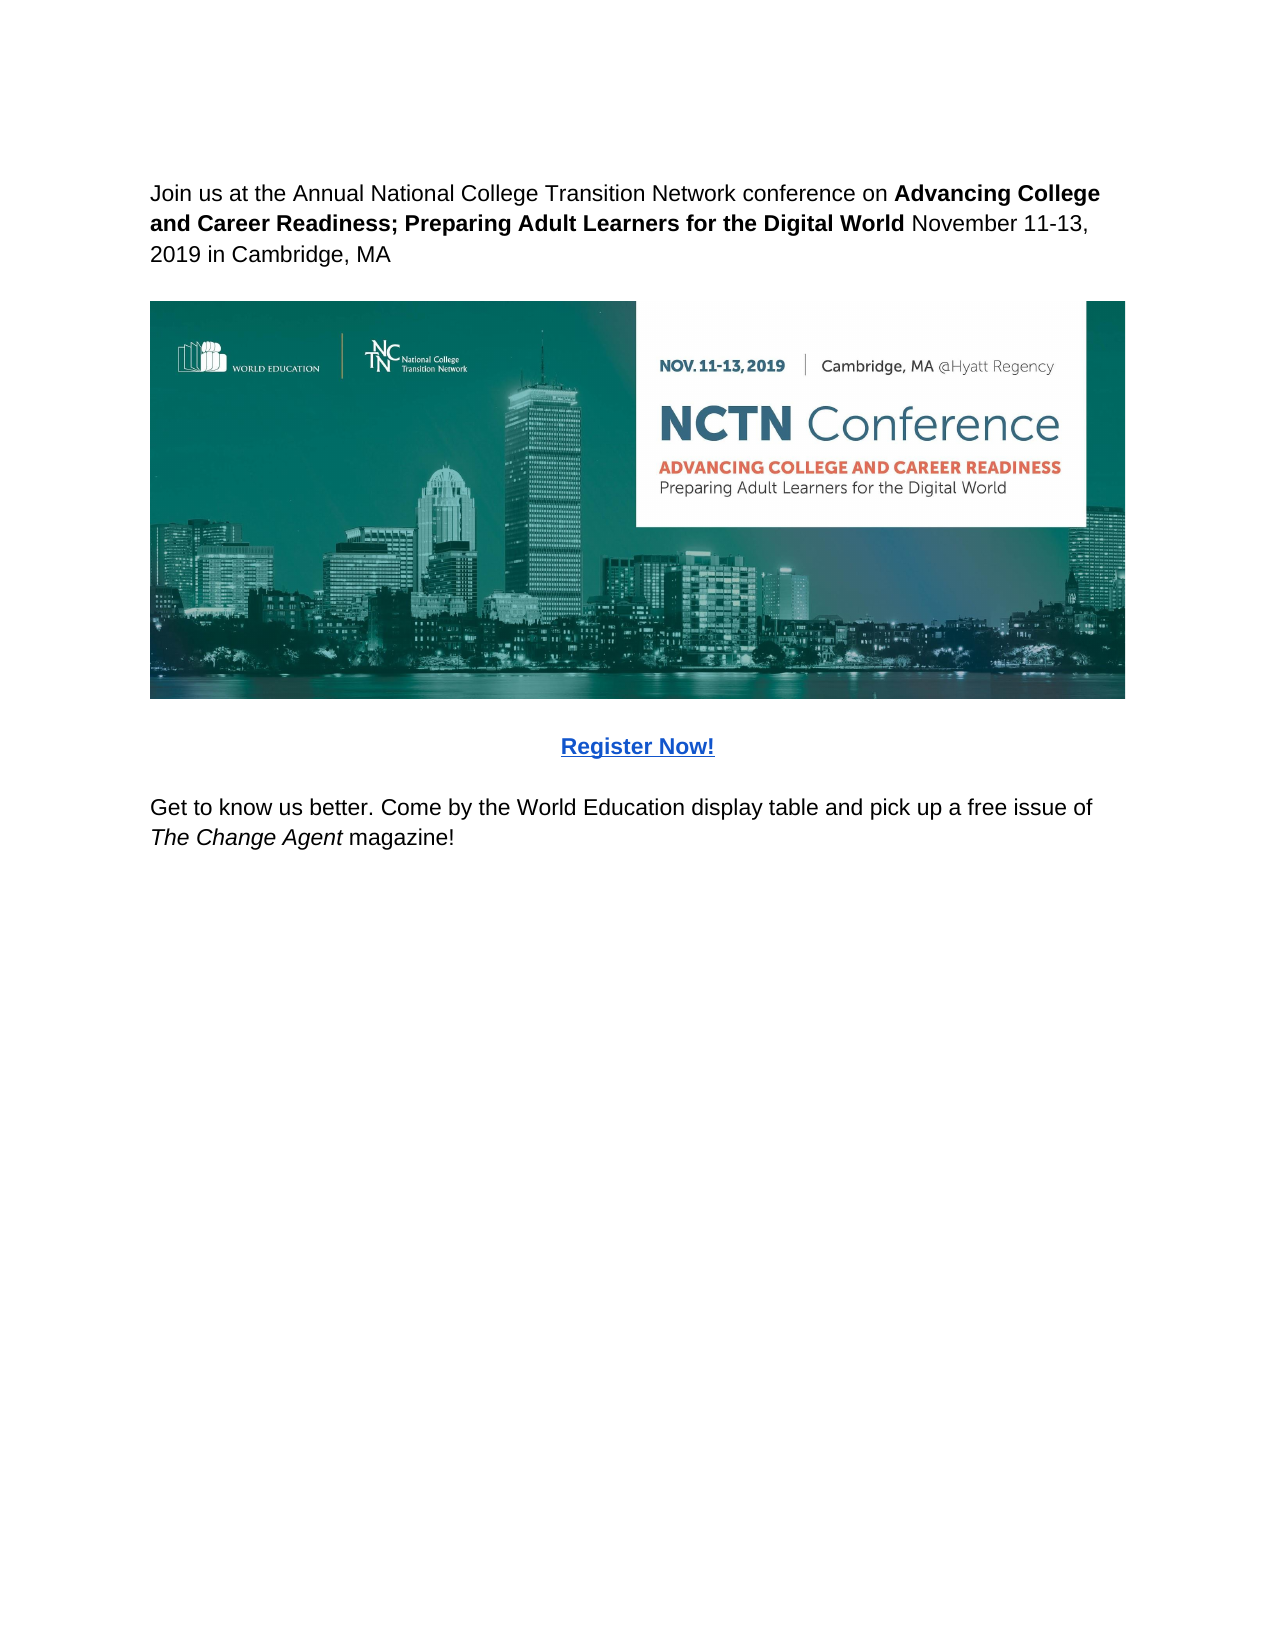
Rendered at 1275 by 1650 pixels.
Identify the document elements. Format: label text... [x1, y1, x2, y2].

picture [150, 301, 1125, 699]
text Join us at the Annual National College Transition Network conference on Advancing College and Career Readiness; Preparing Adult Learners for the Digital World November 11-13, 2019 in Cambridge, MA [150, 180, 1125, 267]
text Get to know us better. Come by the World Education display table and pick up a free issue of The Change Agent magazine! [150, 793, 1125, 850]
text Register Now! [150, 733, 1125, 759]
